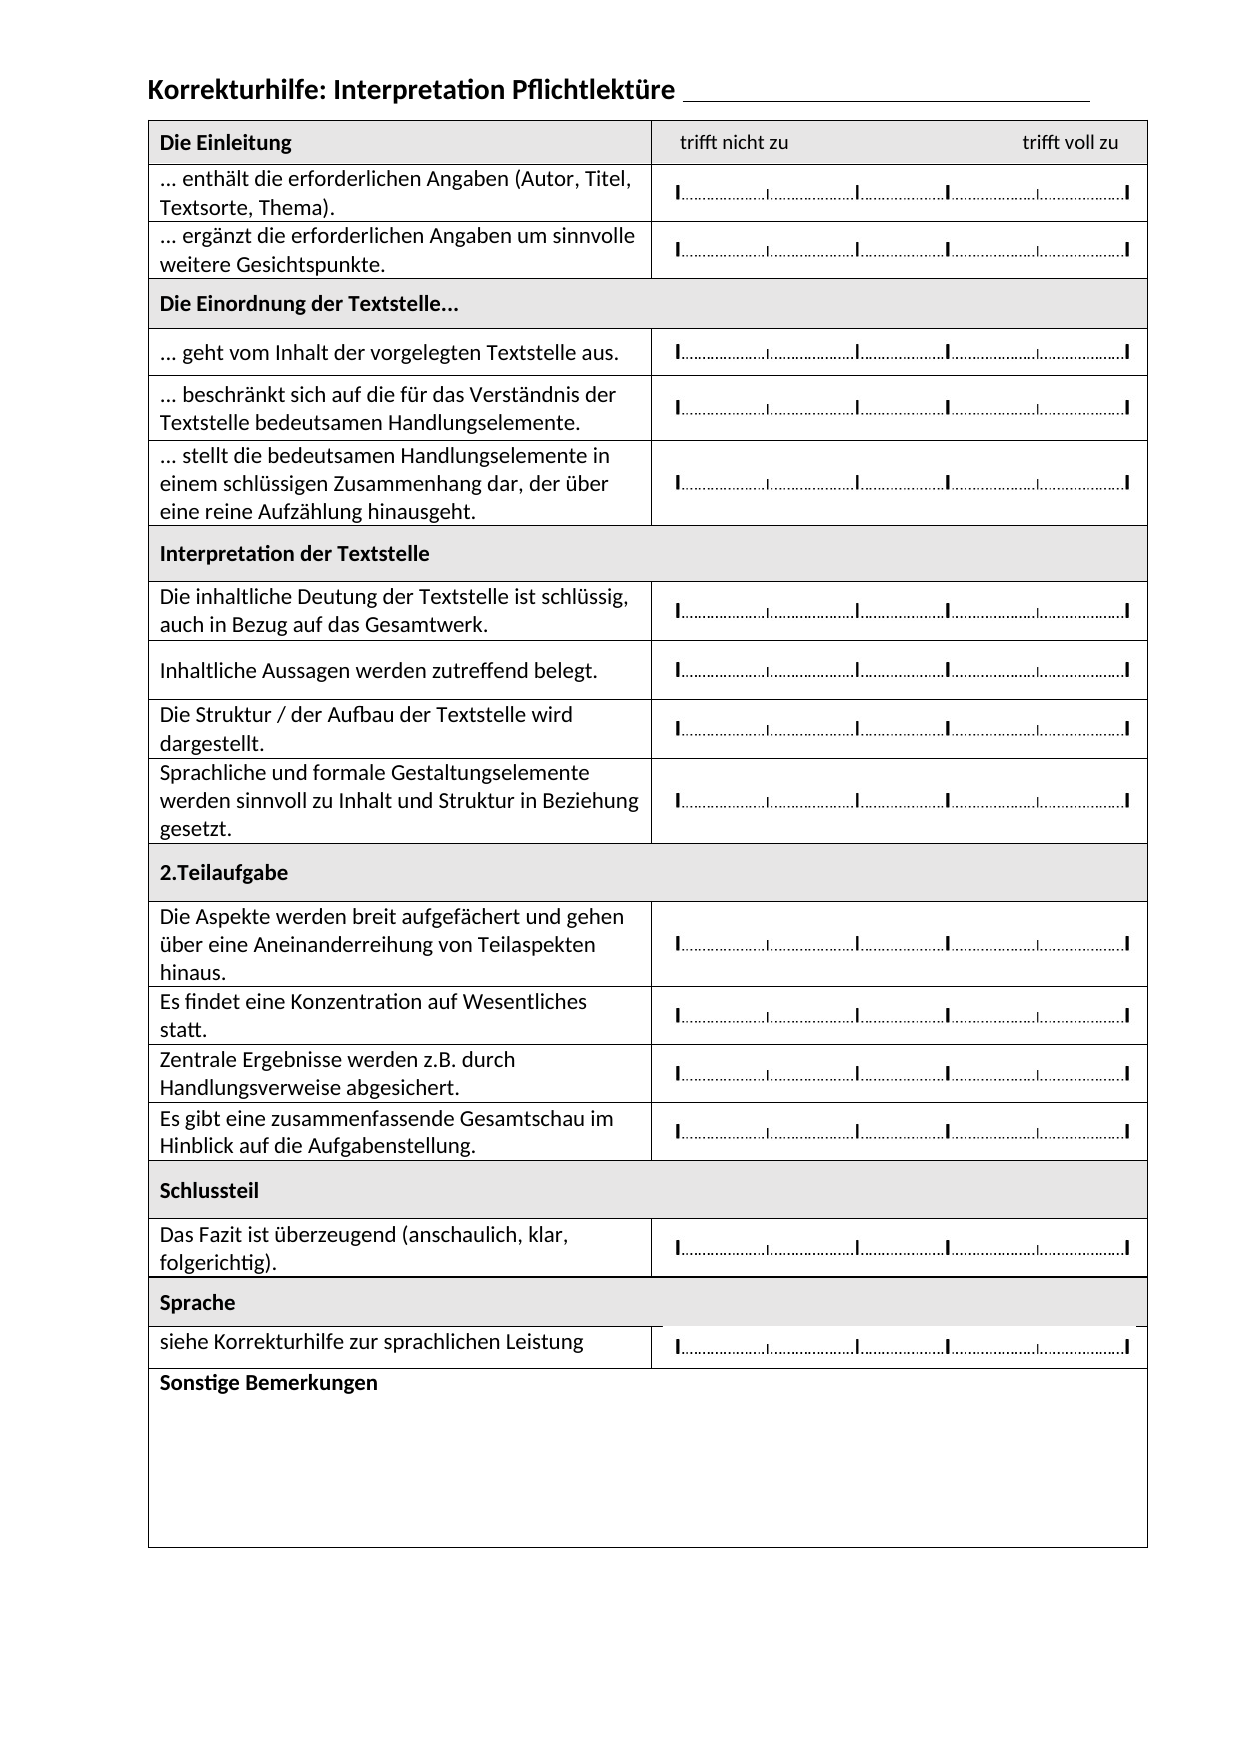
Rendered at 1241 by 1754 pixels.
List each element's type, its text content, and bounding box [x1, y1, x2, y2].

table_cell Sprache [149, 1278, 1147, 1326]
table_cell ... geht vom Inhalt der vorgelegten Textstelle aus. [149, 329, 651, 375]
table_cell Sonstige Bemerkungen [149, 1369, 1147, 1547]
table_cell [652, 222, 1147, 278]
picture [662, 708, 1136, 749]
table_cell 2.Teilaufgabe [149, 844, 1147, 901]
picture [662, 1227, 1136, 1269]
table_cell ... stellt die bedeutsamen Handlungselemente in einem schlüssigen Zusammenhang dar, der über eine reine Aufzählung hinausgeht. [149, 441, 651, 525]
table_cell Die Struktur / der Aufbau der Textstelle wird dargestellt. [149, 700, 651, 757]
picture [662, 1111, 1136, 1152]
picture [662, 331, 1136, 373]
table_cell [1136, 1327, 1147, 1367]
table_cell Interpretation der Textstelle [149, 526, 1147, 581]
table_cell Zentrale Ergebnisse werden z.B. durch Handlungsverweise abgesichert. [149, 1045, 651, 1102]
table_cell Schlussteil [149, 1161, 1147, 1218]
picture [662, 780, 1136, 821]
table_cell [652, 376, 1147, 440]
table_cell Sprachliche und formale Gestaltungselemente werden sinnvoll zu Inhalt und Struktur in Beziehung gesetzt. [149, 759, 651, 843]
table_cell ... enthält die erforderlichen Angaben (Autor, Titel, Textsorte, Thema). [149, 165, 651, 221]
table_cell [652, 329, 1147, 375]
table_cell [652, 700, 1147, 757]
picture [662, 172, 1136, 213]
picture [662, 387, 1136, 428]
table_cell Das Fazit ist überzeugend (anschaulich, klar, folgerichtig). [149, 1219, 651, 1276]
picture [662, 229, 1136, 270]
table_cell [652, 902, 1147, 986]
table_cell [652, 582, 1147, 640]
table_cell Die Einordnung der Textstelle... [149, 279, 1147, 328]
table_cell Es findet eine Konzentration auf Wesentliches statt. [149, 987, 651, 1044]
table_cell [652, 165, 1147, 221]
table_cell Inhaltliche Aussagen werden zutreffend belegt. [149, 641, 651, 699]
table_cell Die Aspekte werden breit aufgefächert und gehen über eine Aneinanderreihung von Teilaspekten hinaus. [149, 902, 651, 986]
table_cell [652, 987, 1147, 1044]
table_cell ... ergänzt die erforderlichen Angaben um sinnvolle weitere Gesichtspunkte. [149, 222, 651, 278]
picture [662, 462, 1136, 503]
table_cell Es gibt eine zusammenfassende Gesamtschau im Hinblick auf die Aufgabenstellung. [149, 1103, 651, 1160]
table_cell [652, 1219, 1147, 1276]
table_cell siehe Korrekturhilfe zur sprachlichen Leistung [149, 1327, 651, 1367]
table_cell [652, 1103, 1147, 1160]
table_cell Die inhaltliche Deutung der Textstelle ist schlüssig, auch in Bezug auf das Gesamtwerk. [149, 582, 651, 640]
picture [662, 1326, 1136, 1368]
table_cell [652, 441, 1147, 525]
table_cell ... beschränkt sich auf die für das Verständnis der Textstelle bedeutsamen Handlungselemente. [149, 376, 651, 440]
picture [662, 590, 1136, 632]
picture [662, 649, 1136, 691]
table_cell [652, 1327, 662, 1367]
table_cell [652, 641, 1147, 699]
picture [662, 1053, 1136, 1094]
table_cell [652, 759, 1147, 843]
table_header trifft nicht zu(Leerraum bis zum Ende der Skala)trifft voll zu [652, 121, 1147, 163]
picture [662, 923, 1136, 964]
table_cell [652, 1045, 1147, 1102]
picture [662, 995, 1136, 1036]
table_header Die Einleitung [149, 121, 651, 163]
